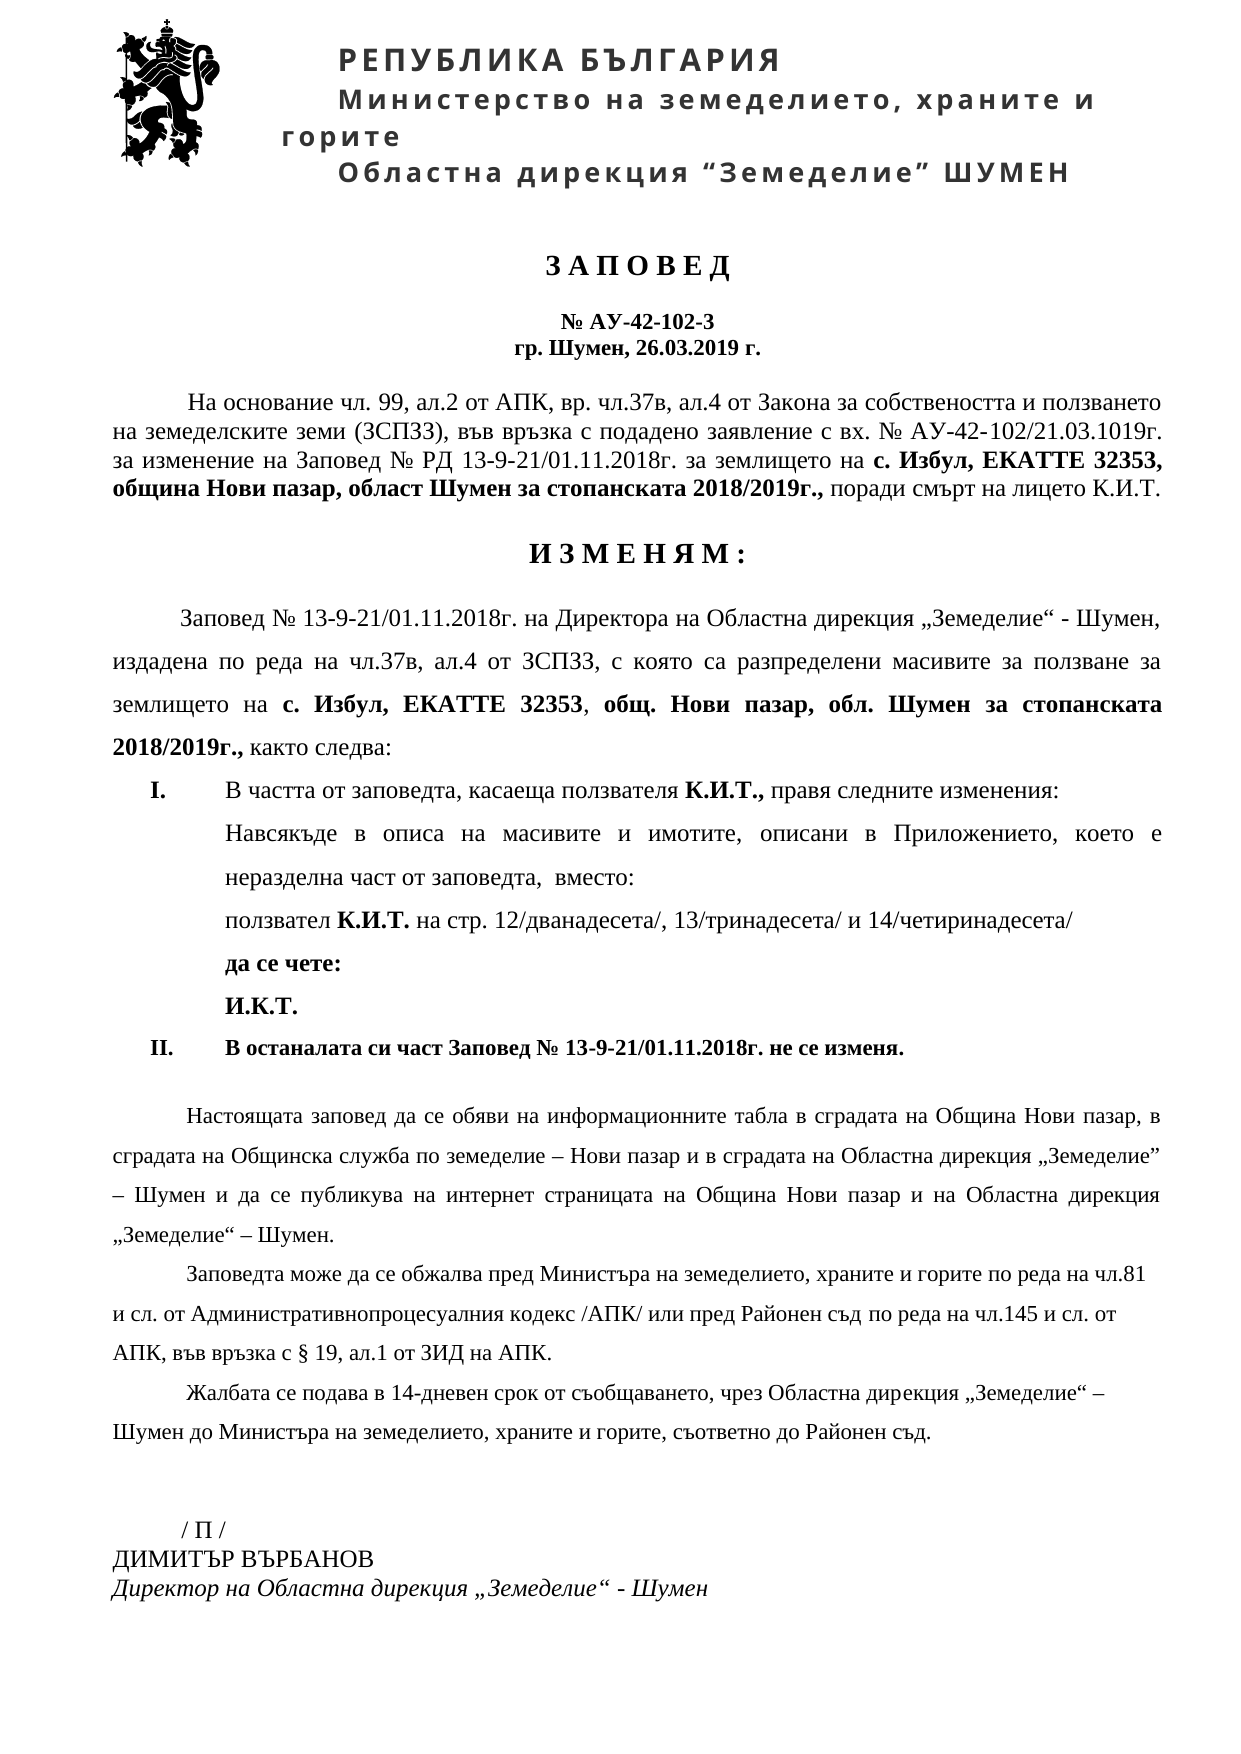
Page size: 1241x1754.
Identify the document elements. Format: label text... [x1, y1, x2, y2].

text На основание чл. 99, ал.2 от АПК, вр. чл.37в, ал.4 от Закона за собствеността и ползването на земеделските земи (ЗСПЗЗ), във връзка с подадено заявление с вх. № АУ-42-102/21.03.1019г. за изменение на Заповед № РД 13-9-21/01.11.2018г. за землището на с. Избул, ЕКАТТЕ 32353, община Нови пазар, област Шумен за стопанската 2018/2019г., поради смърт на лицето К.И.Т. [112, 387, 1162, 502]
text гр. Шумен, 26.03.2019 г. [112, 334, 1162, 361]
subtitle РЕПУБЛИКА БЪЛГАРИЯ [281, 37, 1162, 80]
text № АУ-42-102-3 [112, 308, 1162, 334]
text Заповед № 13-9-21/01.11.2018г. на Директора на Областна дирекция „Земеделие“ - Шумен, издадена по реда на чл.37в, ал.4 от ЗСПЗЗ, с която са разпределени масивите за ползване за землището на с. Избул, ЕКАТТЕ 32353, общ. Нови пазар, обл. Шумен за стопанската 2018/2019г., както следва: [112, 603, 1162, 761]
list В останалата си част Заповед № 13-9-21/01.11.2018г. не се изменя. [150, 1034, 1162, 1060]
list В частта от заповедта, касаеща ползвателя К.И.Т., правя следните изменения: [150, 775, 1162, 804]
list да се чете: [225, 948, 1162, 977]
list И.К.Т. [225, 991, 1162, 1020]
text Жалбата се подава в 14-дневен срок от съобщаването, чрез Областна дирeкция „Земеделие“ – Шумен до Министъра на земеделието, храните и горите, съответно до Районен съд. [112, 1379, 1162, 1444]
text Заповедта може да се обжалва пред Министъра на земеделието, храните и горите по реда на чл.81 и сл. от Административнопроцесуалния кодекс /АПК/ или пред Районен съд по реда на чл.145 и сл. от АПК, във връзка с § 19, ал.1 от ЗИД на АПК. [112, 1260, 1162, 1366]
text З А П О В Е Д [112, 248, 1162, 282]
text Директор на Областна дирекция „Земеделие“ - Шумен [112, 1573, 1162, 1601]
text ДИМИТЪР ВЪРБАНОВ [112, 1544, 1162, 1573]
text Настоящата заповед да се обяви на информационните табла в сградата на Община Нови пазар, в сградата на Общинска служба по земеделие – Нови пазар и в сградата на Областна дирекция „Земеделие” – Шумен и да се публикува на интернет страницата на Община Нови пазар и на Областна дирекция „Земеделие“ – Шумен. [112, 1102, 1162, 1247]
subtitle Министерство на земеделието, храните и горите [281, 80, 1162, 154]
text / П / [112, 1515, 1162, 1544]
list Навсякъде в описа на масивите и имотите, описани в Приложението, което е неразделна част от заповедта, вместо: [225, 818, 1162, 890]
text И З М Е Н Я М : [112, 536, 1162, 569]
subtitle Областна дирекция “Земеделие” ШУМЕН [281, 154, 1162, 191]
list ползвател К.И.Т. на стр. 12/дванадесета/, 13/тринадесета/ и 14/четиринадесета/ [225, 905, 1162, 933]
